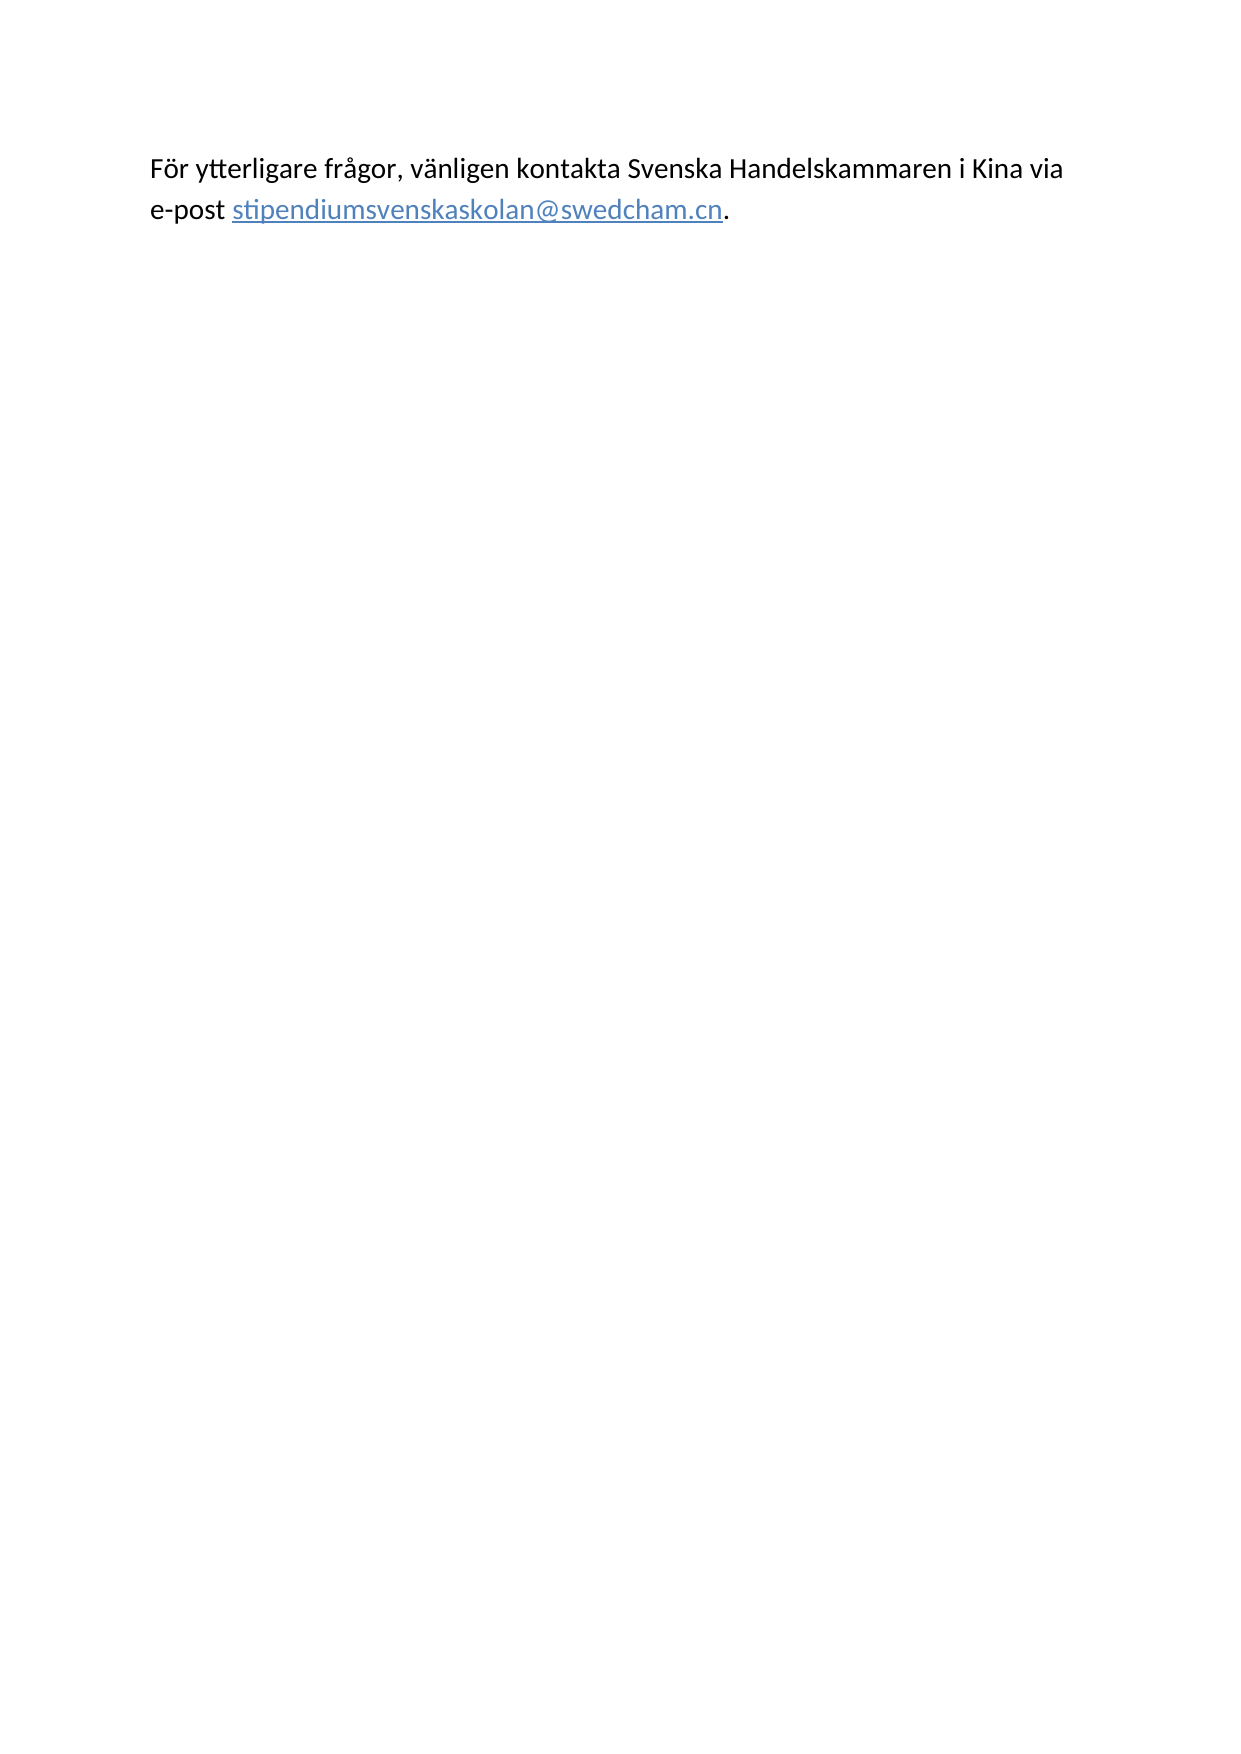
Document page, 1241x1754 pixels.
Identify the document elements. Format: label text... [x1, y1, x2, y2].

text För ytterligare frågor, vänligen kontakta Svenska Handelskammaren i Kina via e-post stipendiumsvenskaskolan@swedcham.cn. [150, 150, 1090, 227]
